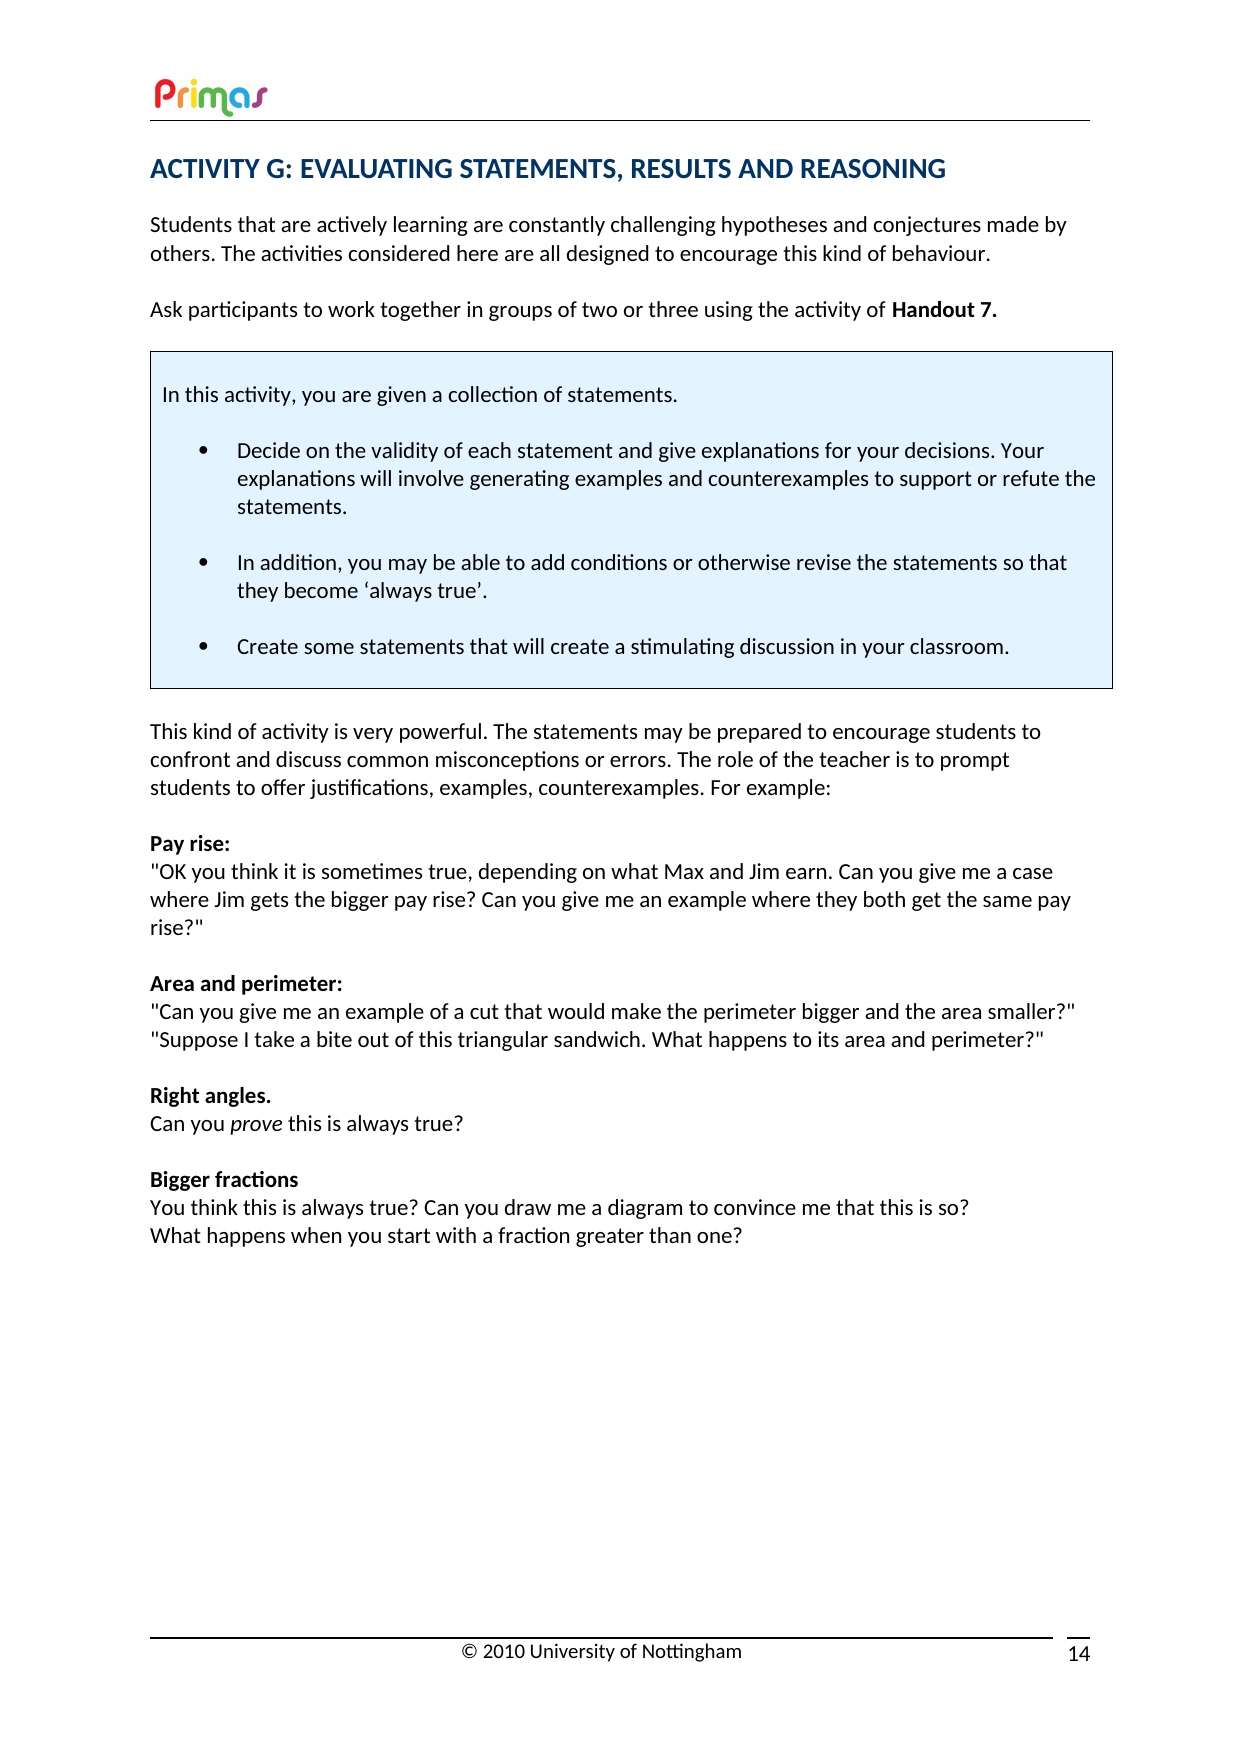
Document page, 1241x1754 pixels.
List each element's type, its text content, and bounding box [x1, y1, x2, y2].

subtitle Activity G: Evaluating statements, results and reasoning [150, 150, 1090, 186]
text Area and perimeter: [150, 969, 1090, 997]
text Students that are actively learning are constantly challenging hypotheses and conjectures made by others. The activities considered here are all designed to encourage this kind of behaviour. [150, 211, 1090, 267]
picture [150, 73, 270, 120]
text Can you prove this is always true? [150, 1109, 1090, 1137]
table_header In this activity, you are given a collection of statements. Decide on the validity of each statement and give explanations for your decisions. Your explanations will involve generating examples and counterexamples to support or refute the statements. In addition, you may be able to add conditions or otherwise revise the statements so that they become ‘always true’. Create some statements that will create a stimulating discussion in your classroom. [151, 352, 1112, 688]
text Pay rise: [150, 829, 1090, 857]
text Right angles. [150, 1081, 1090, 1109]
text Bigger fractions [150, 1165, 1090, 1193]
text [150, 1193, 1090, 1277]
text This kind of activity is very powerful. The statements may be prepared to encourage students to confront and discuss common misconceptions or errors. The role of the teacher is to prompt students to offer justifications, examples, counterexamples. For example: [150, 717, 1090, 801]
text "Can you give me an example of a cut that would make the perimeter bigger and the area smaller?" "Suppose I take a bite out of this triangular sandwich. What happens to its area and perimeter?" [150, 997, 1090, 1081]
text Ask participants to work together in groups of two or three using the activity of Handout 7. [150, 295, 1090, 323]
text "OK you think it is sometimes true, depending on what Max and Jim earn. Can you give me a case where Jim gets the bigger pay rise? Can you give me an example where they both get the same pay rise?" [150, 857, 1090, 941]
